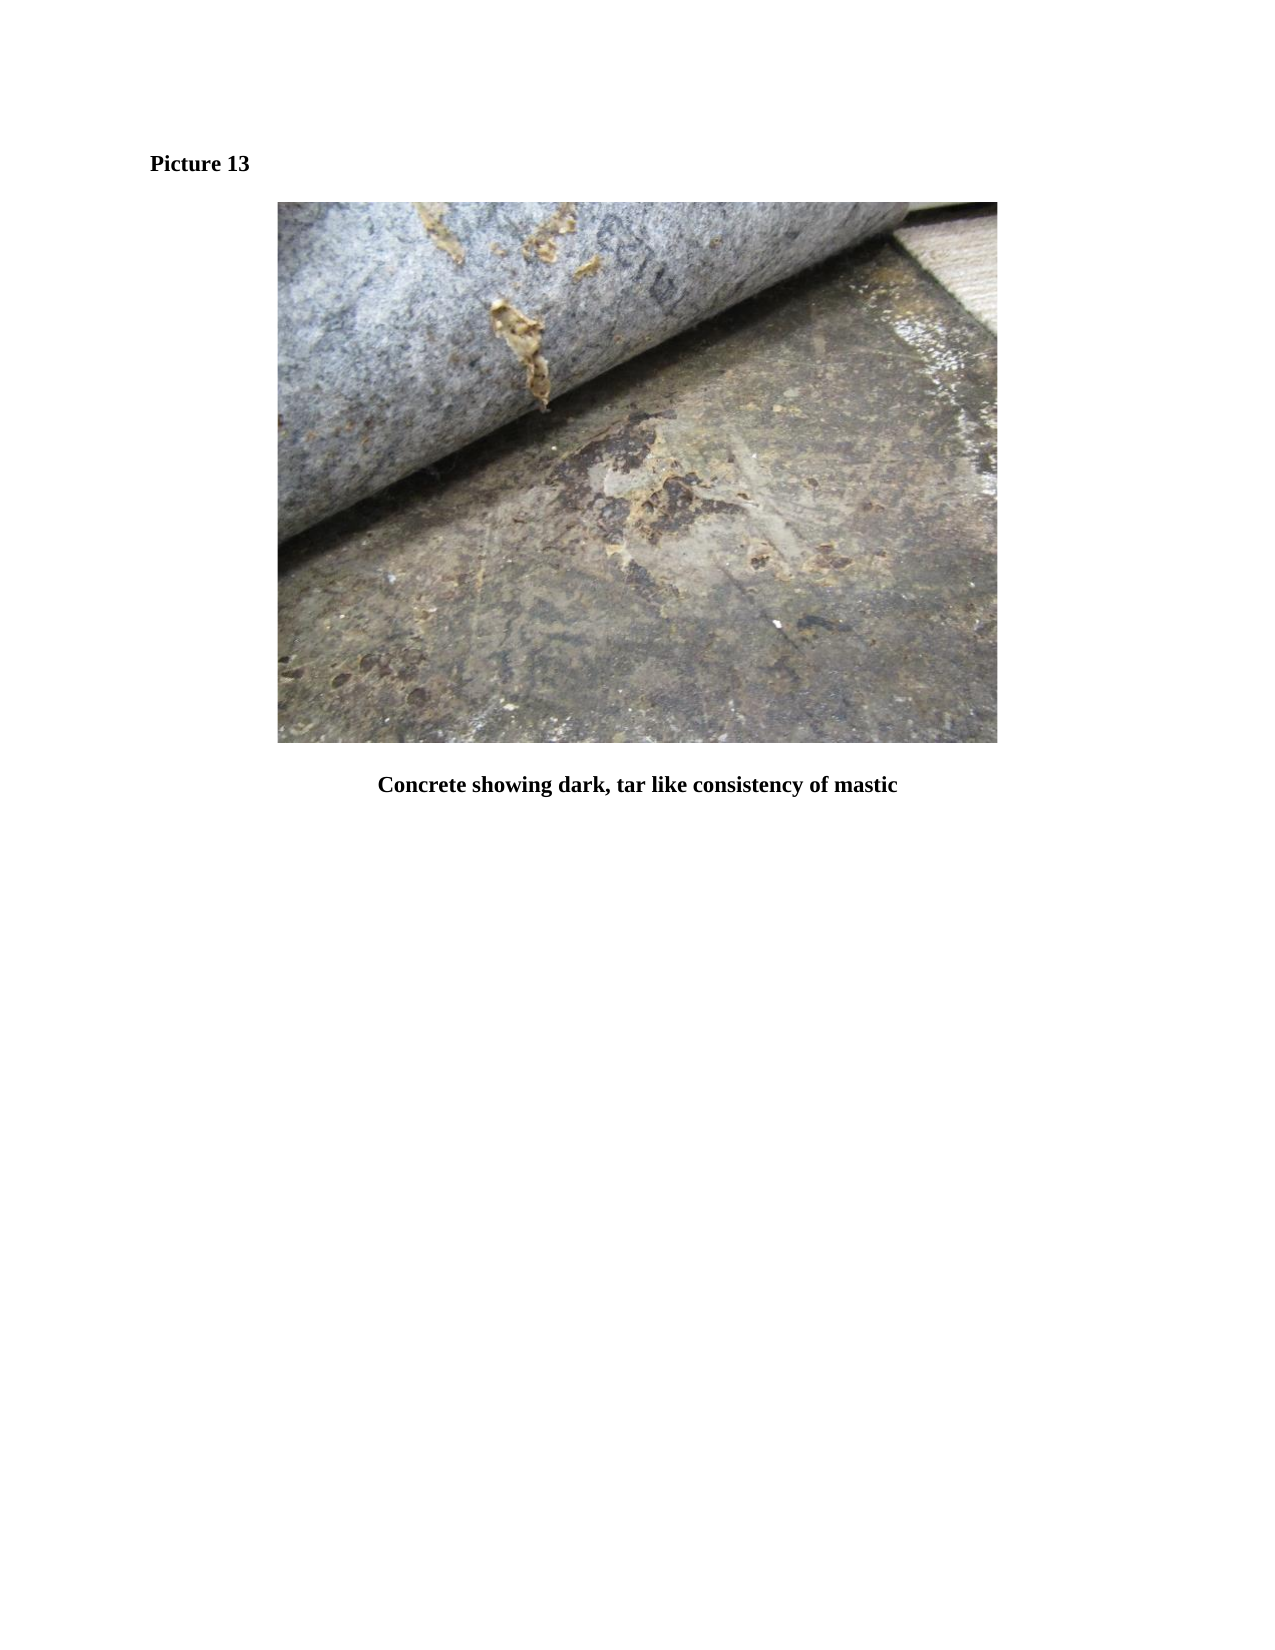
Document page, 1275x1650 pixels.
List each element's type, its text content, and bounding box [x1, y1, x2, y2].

picture [277, 202, 998, 743]
text Picture 13 [150, 150, 1125, 176]
text Concrete showing dark, tar like consistency of mastic [150, 771, 1125, 797]
